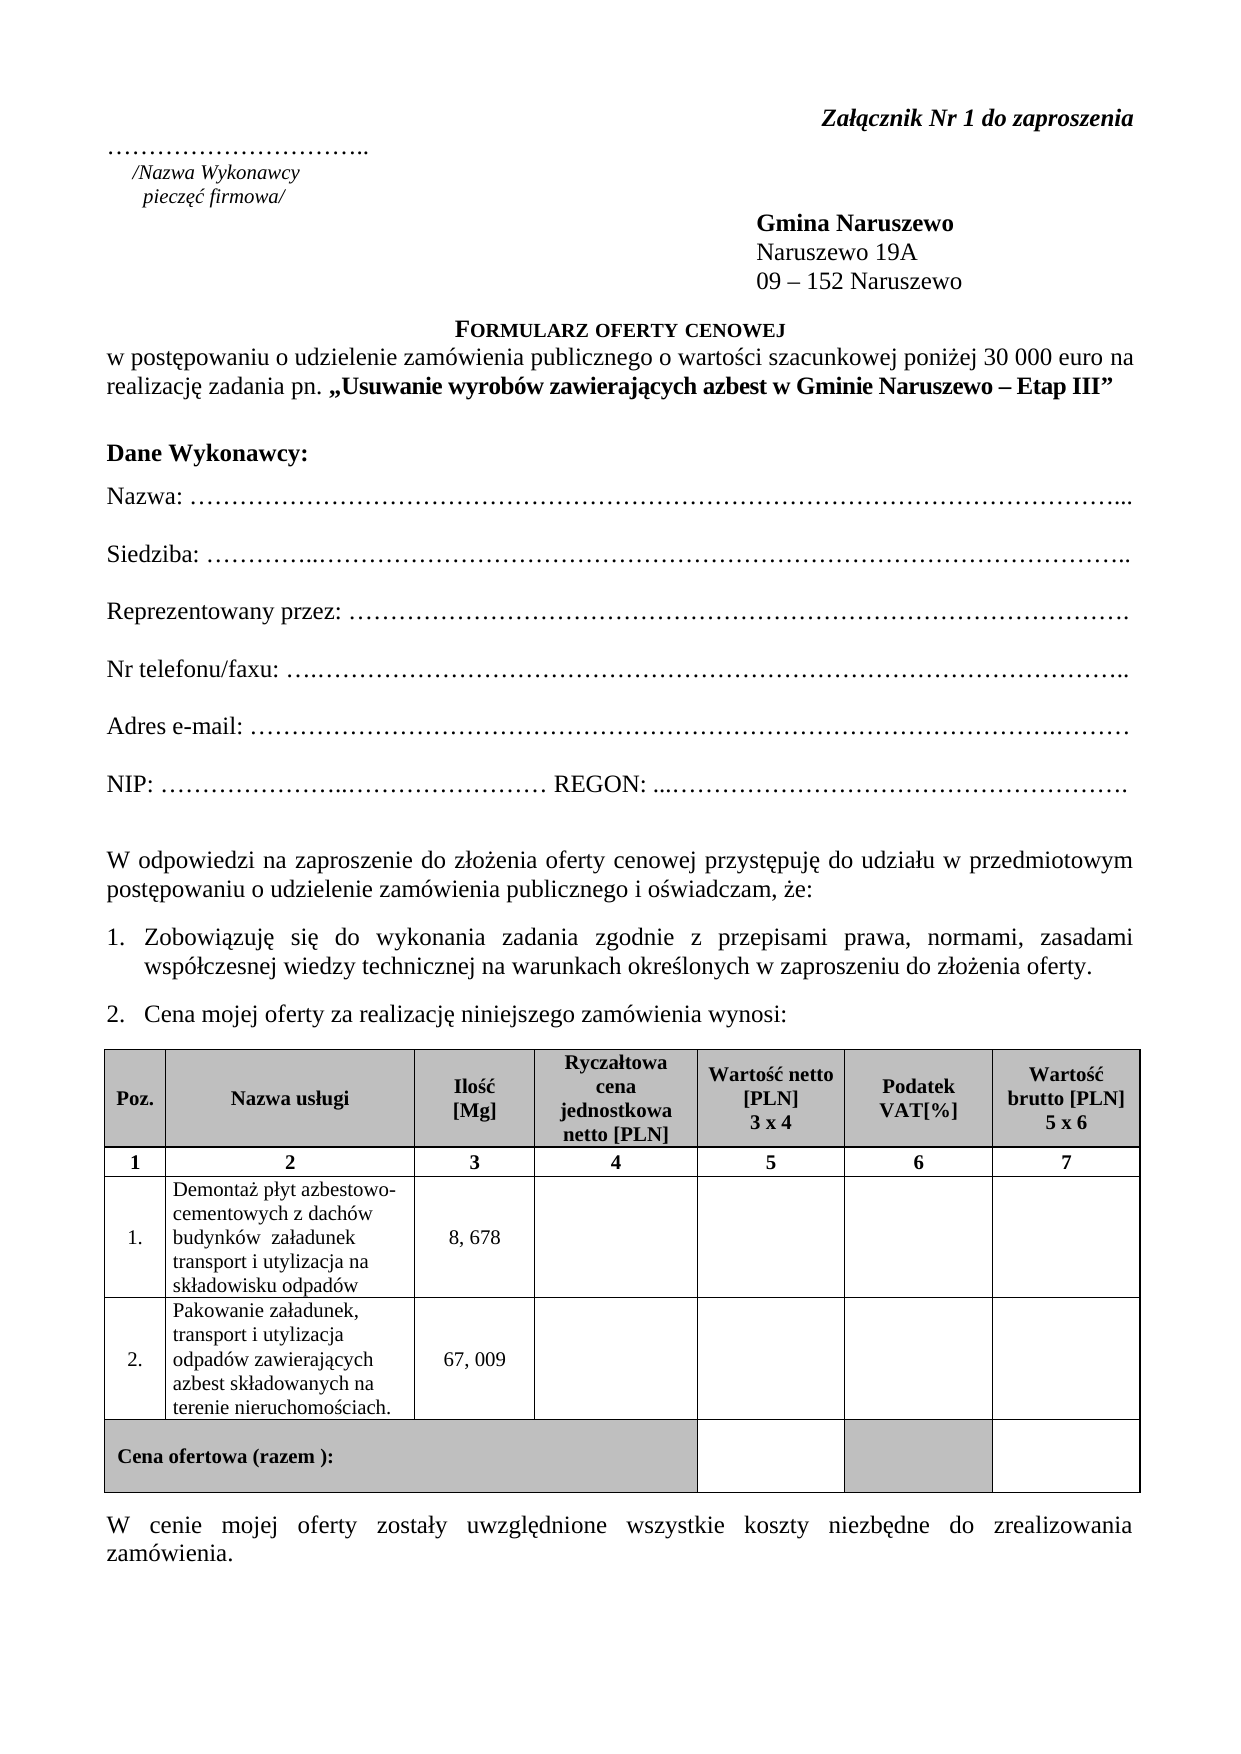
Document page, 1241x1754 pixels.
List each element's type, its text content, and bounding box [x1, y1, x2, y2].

table_cell 1 [105, 1148, 165, 1176]
text Reprezentowany przez: …………………………………………………………………………………. [106, 596, 1134, 625]
table_cell [993, 1177, 1139, 1297]
text NIP: …………………..…………………… REGON: ...………………………………………………. [106, 769, 1134, 798]
text Gmina Naruszewo [756, 208, 1134, 237]
text /Nazwa Wykonawcy [106, 160, 1134, 184]
table_cell 2. [105, 1298, 165, 1419]
table_header Ryczałtowa cena jednostkowa netto [PLN] [535, 1050, 697, 1146]
table_cell 5 [698, 1148, 844, 1176]
text pieczęć firmowa/ [106, 184, 1134, 208]
table_cell [535, 1298, 697, 1419]
table_cell [535, 1177, 697, 1297]
table_cell 8, 678 [415, 1177, 534, 1297]
table_cell Demontaż płyt azbestowo-cementowych z dachów budynków załadunek transport i utylizacja na składowisku odpadów [166, 1177, 414, 1297]
list Zobowiązuję się do wykonania zadania zgodnie z przepisami prawa, normami, zasadami współczesnej wiedzy technicznej na warunkach określonych w zaproszeniu do złożenia oferty. [106, 922, 1134, 980]
text Adres e-mail: …………………………………………………………………………………….……… [106, 711, 1134, 740]
list Cena mojej oferty za realizację niniejszego zamówienia wynosi: [106, 999, 1134, 1028]
table_cell [845, 1420, 992, 1492]
text Formularz oferty cenowej [106, 314, 1134, 342]
table_cell 3 [415, 1148, 534, 1176]
table_cell [845, 1298, 992, 1419]
table_cell 67, 009 [415, 1298, 534, 1419]
table_header Nazwa usługi [166, 1050, 414, 1146]
table_cell 4 [535, 1148, 697, 1176]
table_cell [993, 1420, 1139, 1492]
text Załącznik Nr 1 do zaproszenia [786, 103, 1134, 131]
text Naruszewo 19A [756, 237, 1134, 266]
table_cell [698, 1298, 844, 1419]
table_cell Pakowanie załadunek, transport i utylizacja odpadów zawierających azbest składowanych na terenie nieruchomościach. [166, 1298, 414, 1419]
table_header Poz. [105, 1050, 165, 1146]
table_cell [993, 1298, 1139, 1419]
table_cell [698, 1420, 844, 1492]
text W cenie mojej oferty zostały uwzględnione wszystkie koszty niezbędne do zrealizowania zamówienia. [106, 1510, 1134, 1567]
table_cell [698, 1177, 844, 1297]
table_cell 6 [845, 1148, 992, 1176]
table_header Ilość [Mg] [415, 1050, 534, 1146]
text Dane Wykonawcy: [106, 438, 1134, 467]
table_cell 2 [166, 1148, 414, 1176]
table_cell [845, 1177, 992, 1297]
text Siedziba: …………..…………………………………………………………………………………….. [106, 539, 1134, 568]
table_cell Cena ofertowa (razem ): [105, 1420, 697, 1492]
text Nr telefonu/faxu: ….…………………………………………………………………………………….. [106, 654, 1134, 683]
table_header Wartość brutto [PLN] 5 x 6 [993, 1050, 1139, 1146]
table_cell 7 [993, 1148, 1139, 1176]
text W odpowiedzi na zaproszenie do złożenia oferty cenowej przystępuję do udziału w przedmiotowym postępowaniu o udzielenie zamówienia publicznego i oświadczam, że: [106, 846, 1134, 903]
text Nazwa: …………………………………………………………………………………………………... [106, 481, 1134, 510]
table_cell 1. [105, 1177, 165, 1297]
text ………………………….. [106, 131, 1134, 160]
table_header Podatek VAT[%] [845, 1050, 992, 1146]
table_header Wartość netto [PLN] 3 x 4 [698, 1050, 844, 1146]
text w postępowaniu o udzielenie zamówienia publicznego o wartości szacunkowej poniżej 30 000 euro na realizację zadania pn. „Usuwanie wyrobów zawierających azbest w Gminie Naruszewo – Etap III” [106, 342, 1134, 400]
text 09 – 152 Naruszewo [756, 266, 1134, 294]
